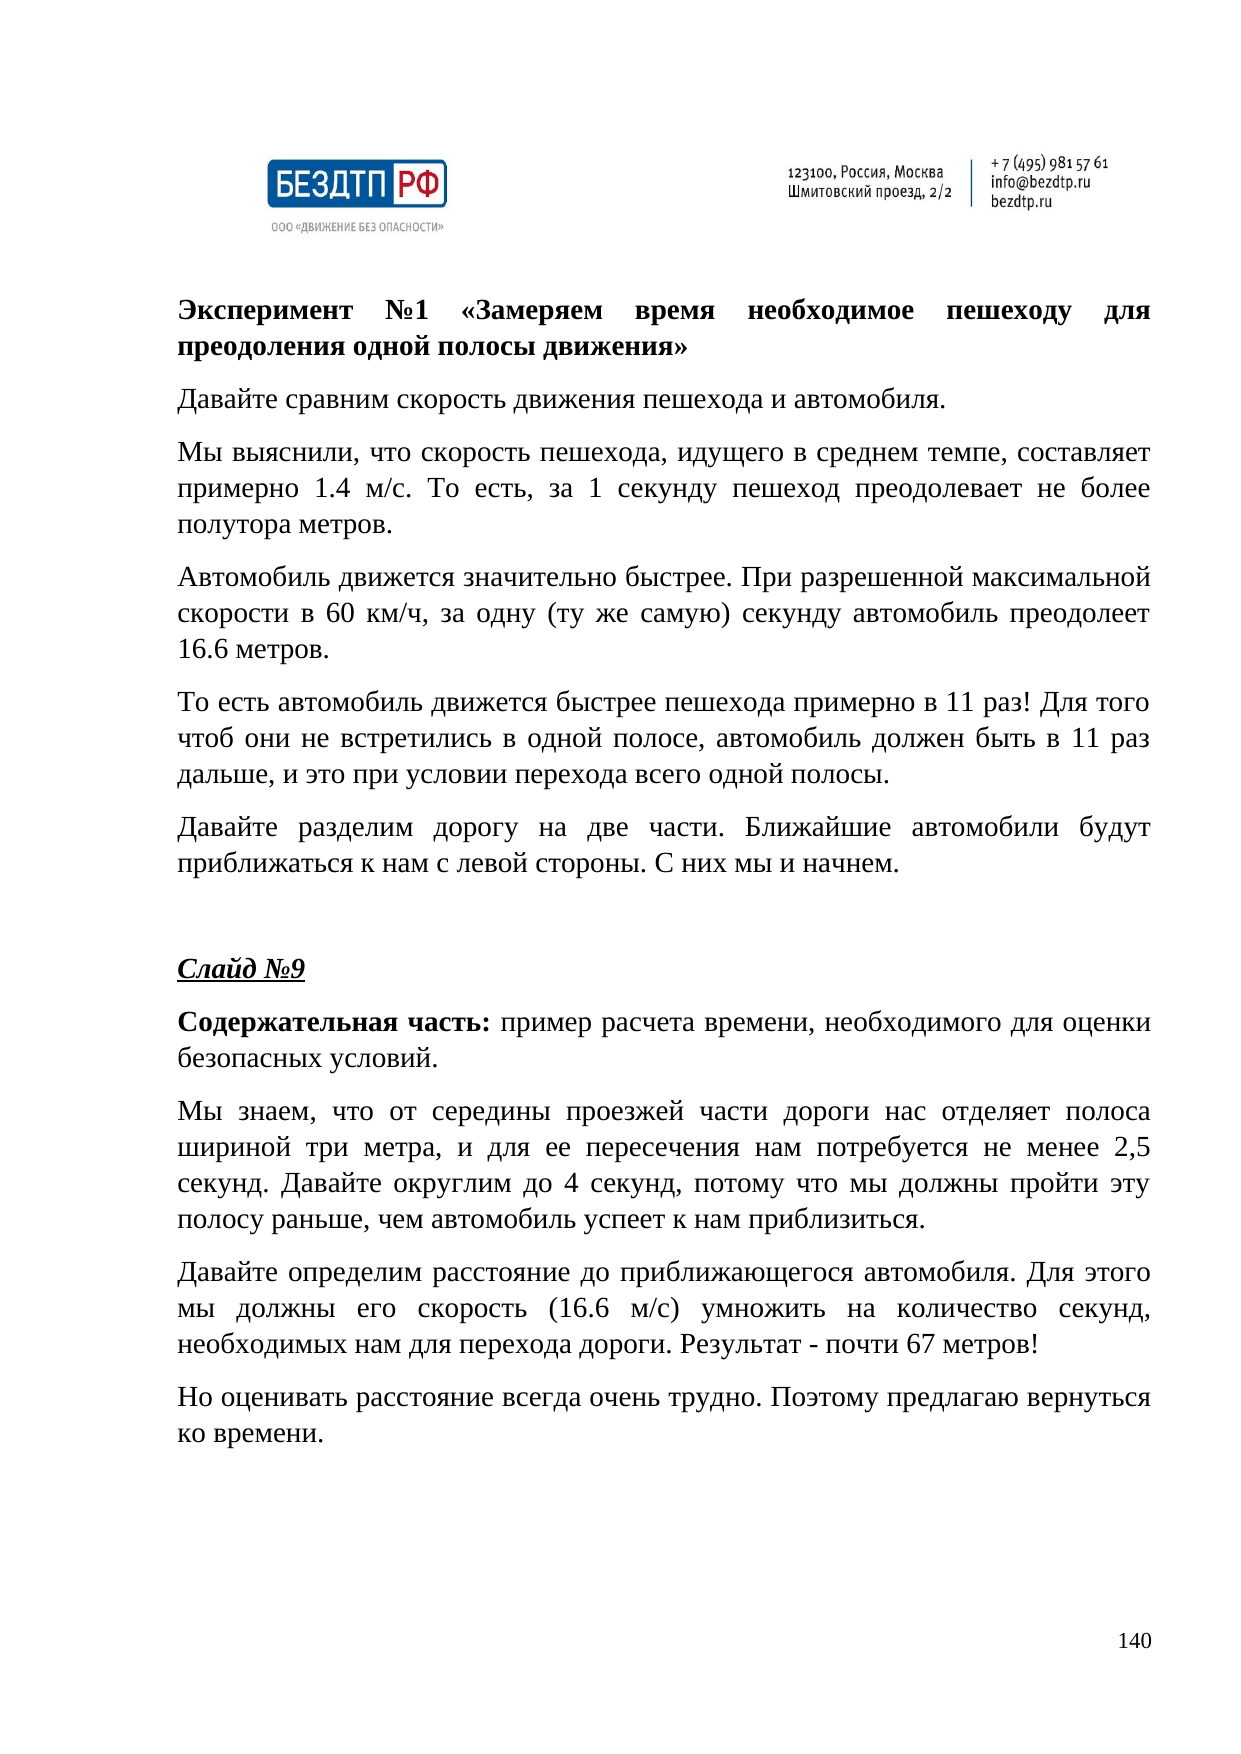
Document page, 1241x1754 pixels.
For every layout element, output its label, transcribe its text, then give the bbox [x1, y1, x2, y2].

text Давайте определим расстояние до приближающегося автомобиля. Для этого мы должны его скорость (16.6 м/с) умножить на количество секунд, необходимых нам для перехода дороги. Результат - почти 67 метров! [177, 1254, 1152, 1360]
text Давайте сравним скорость движения пешехода и автомобиля. [177, 381, 1152, 415]
text Слайд №9 [177, 951, 1152, 985]
text Мы знаем, что от середины проезжей части дороги нас отделяет полоса шириной три метра, и для ее пересечения нам потребуется не менее 2,5 секунд. Давайте округлим до 4 секунд, потому что мы должны пройти эту полосу раньше, чем автомобиль успеет к нам приблизиться. [177, 1093, 1152, 1235]
text Мы выяснили, что скорость пешехода, идущего в среднем темпе, составляет примерно 1.4 м/с. То есть, за 1 секунду пешеход преодолевает не более полутора метров. [177, 434, 1152, 540]
picture [177, 73, 1152, 293]
text Но оценивать расстояние всегда очень трудно. Поэтому предлагаю вернуться ко времени. [177, 1379, 1152, 1449]
text Автомобиль движется значительно быстрее. При разрешенной максимальной скорости в 60 км/ч, за одну (ту же самую) секунду автомобиль преодолеет 16.6 метров. [177, 559, 1152, 665]
text То есть автомобиль движется быстрее пешехода примерно в 11 раз! Для того чтоб они не встретились в одной полосе, автомобиль должен быть в 11 раз дальше, и это при условии перехода всего одной полосы. [177, 684, 1152, 790]
text Содержательная часть: пример расчета времени, необходимого для оценки безопасных условий. [177, 1004, 1152, 1074]
text Давайте разделим дорогу на две части. Ближайшие автомобили будут приближаться к нам с левой стороны. С них мы и начнем. [177, 809, 1152, 879]
text Эксперимент №1 «Замеряем время необходимое пешеходу для преодоления одной полосы движения» [177, 293, 1152, 362]
